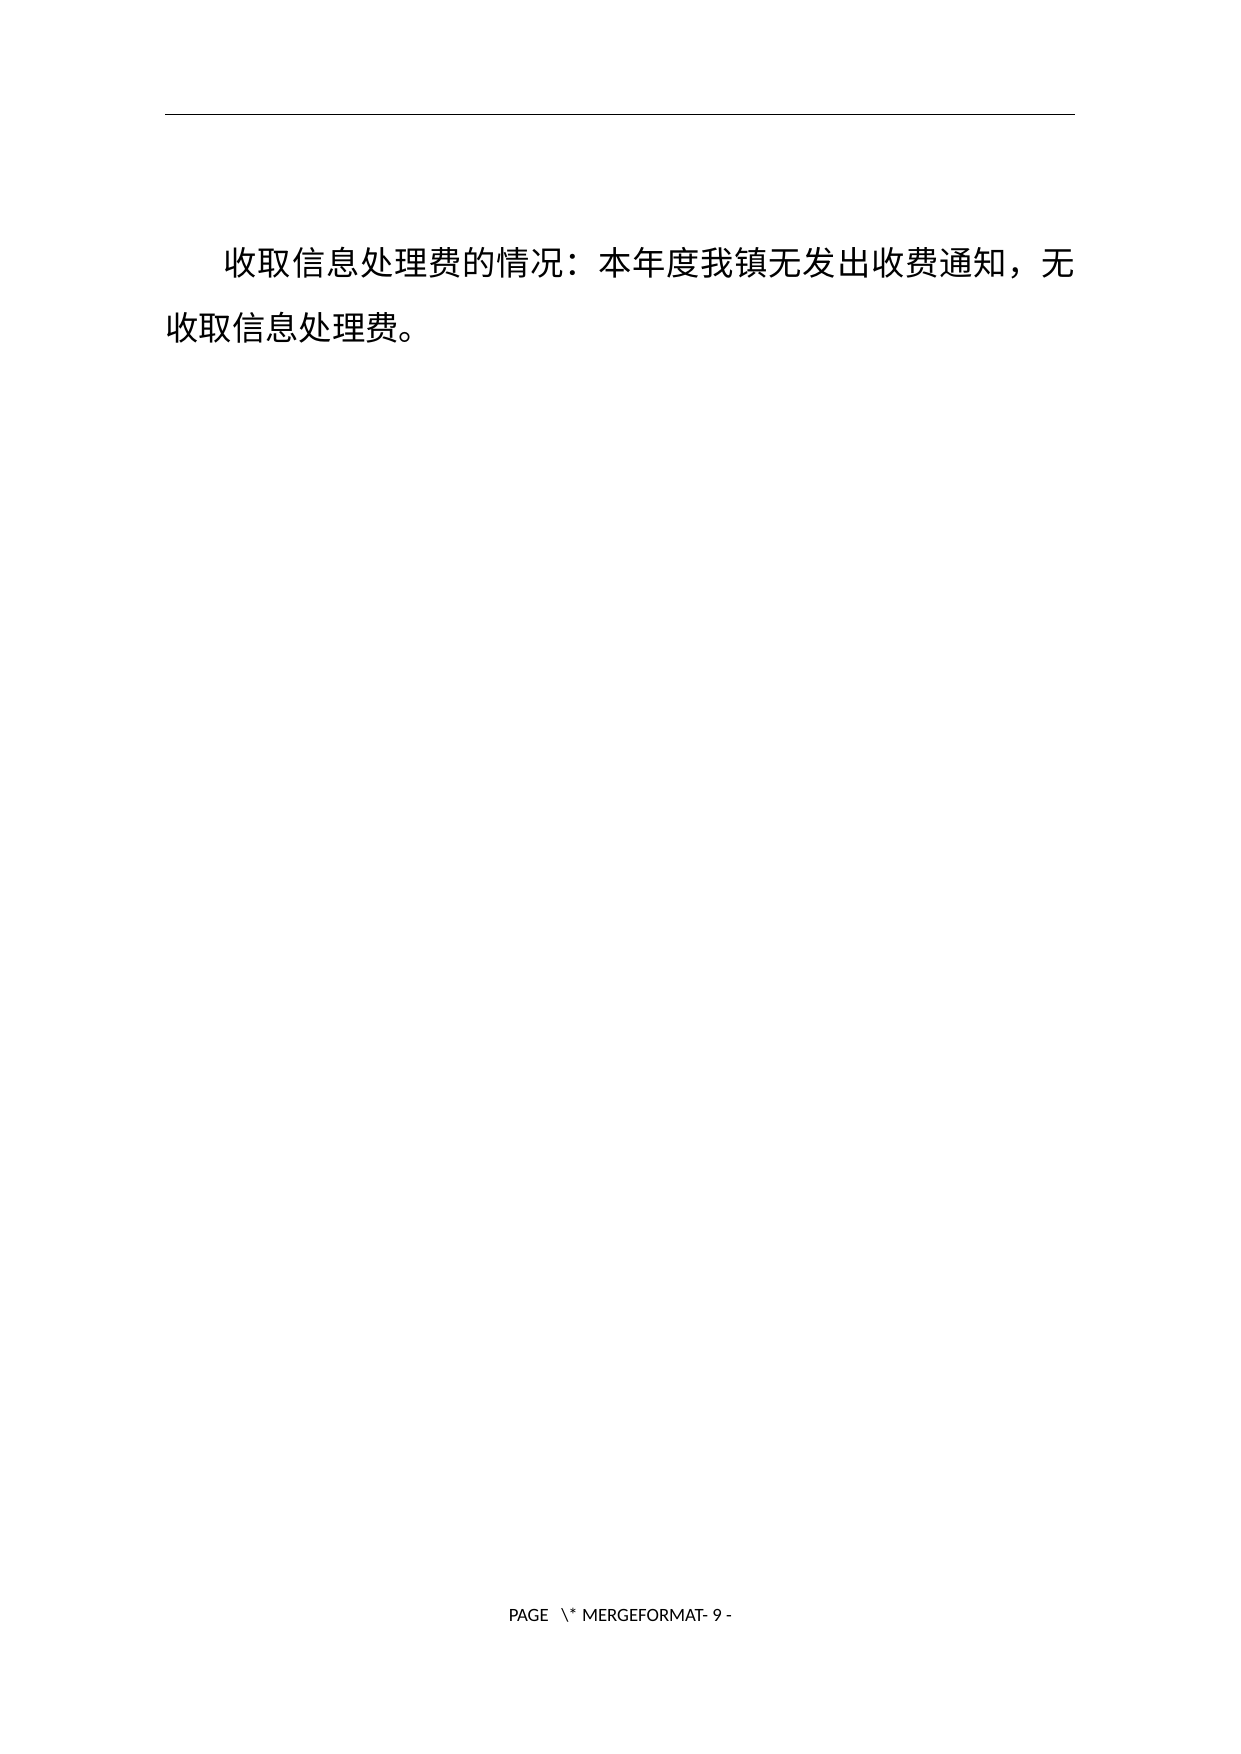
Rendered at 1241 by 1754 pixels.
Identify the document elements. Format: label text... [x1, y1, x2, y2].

text 收取信息处理费的情况：本年度我镇无发出收费通知，无收取信息处理费。 [165, 228, 1075, 358]
